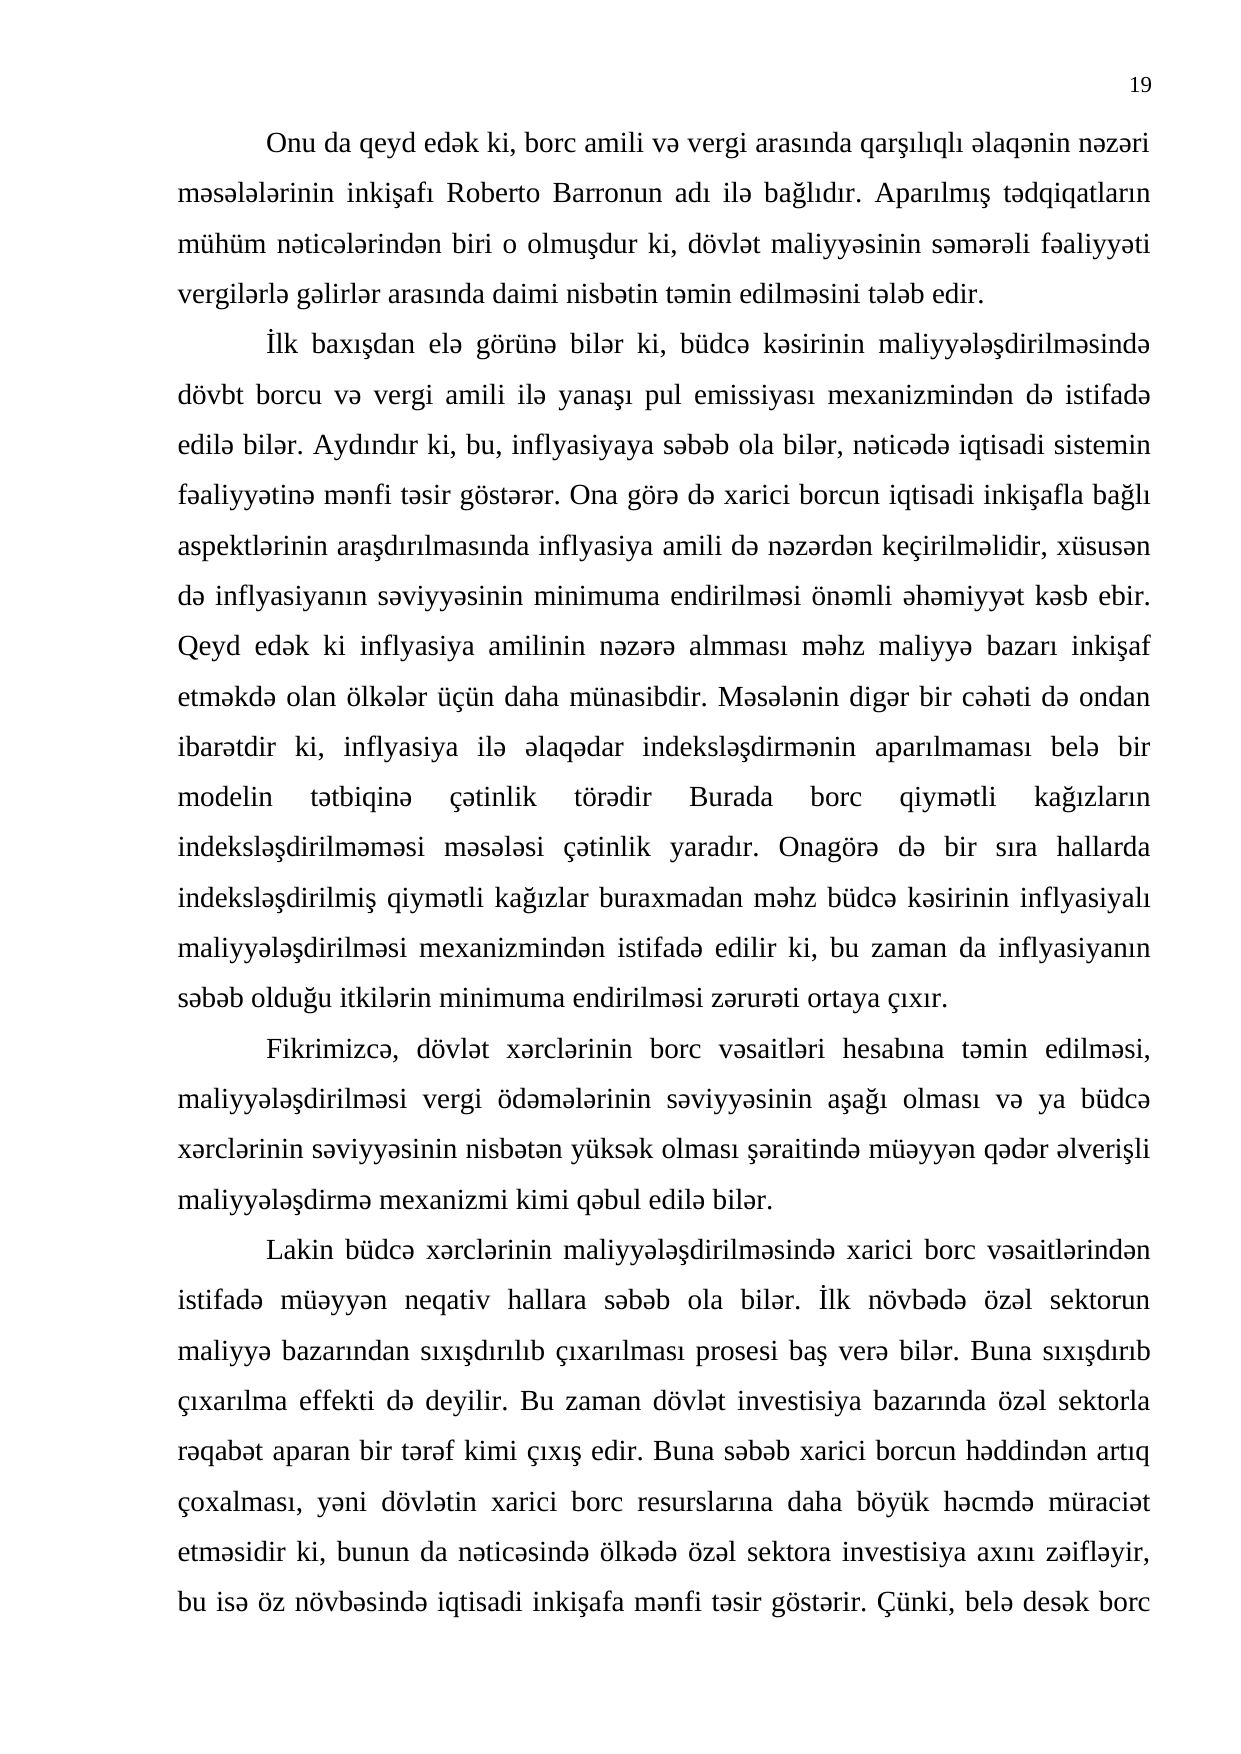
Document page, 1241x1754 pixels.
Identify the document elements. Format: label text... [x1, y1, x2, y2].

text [177, 1232, 1152, 1618]
text İlk baxışdan elə görünə bilər ki, büdcə kəsirinin maliyyələşdirilməsində dövbt borcu və vergi amili ilə yanaşı pul emissiyası mexanizmindən də istifadə edilə bilər. Aydındır ki, bu, inflyasiyaya səbəb ola bilər, nəticədə iqtisadi sistemin fəaliyyətinə mənfi təsir göstərər. Ona görə də xarici borcun iqtisadi inkişafla bağlı aspektlərinin araşdırılmasında inflyasiya amili də nəzərdən keçirilməlidir, xüsusən də inflyasiyanın səviyyəsinin minimuma endirilməsi önəmli əhəmiyyət kəsb ebir. Qeyd edək ki inflyasiya amilinin nəzərə almması məhz maliyyə bazarı inkişaf etməkdə olan ölkələr üçün daha münasibdir. Məsələnin digər bir cəhəti də ondan ibarətdir ki, inflyasiya ilə əlaqədar indeksləşdirmənin aparılmaması belə bir modelin tətbiqinə çətinlik törədir Burada borc qiymətli kağızların indeksləşdirilməməsi məsələsi çətinlik yaradır. Onagörə də bir sıra hallarda indeksləşdirilmiş qiymətli kağızlar buraxmadan məhz büdcə kəsirinin inflyasiyalı maliyyələşdirilməsi mexanizmindən istifadə edilir ki, bu zaman da inflyasiyanın səbəb olduğu itkilərin minimuma endirilməsi zərurəti ortaya çıxır. [177, 326, 1152, 1014]
text Onu da qeyd edək ki, borc amili və vergi arasında qarşılıqlı əlaqənin nəzəri məsələlərinin inkişafı Roberto Barronun adı ilə bağlıdır. Aparılmış tədqiqatların mühüm nəticələrindən biri o olmuşdur ki, dövlət maliyyəsinin səmərəli fəaliyyəti vergilərlə gəlirlər arasında daimi nisbətin təmin edilməsini tələb edir. [177, 125, 1152, 310]
text Fikrimizcə, dövlət xərclərinin borc vəsaitləri hesabına təmin edilməsi, maliyyələşdirilməsi vergi ödəmələrinin səviyyəsinin aşağı olması və ya büdcə xərclərinin səviyyəsinin nisbətən yüksək olması şəraitində müəyyən qədər əlverişli maliyyələşdirmə mexanizmi kimi qəbul edilə bilər. [177, 1031, 1152, 1215]
